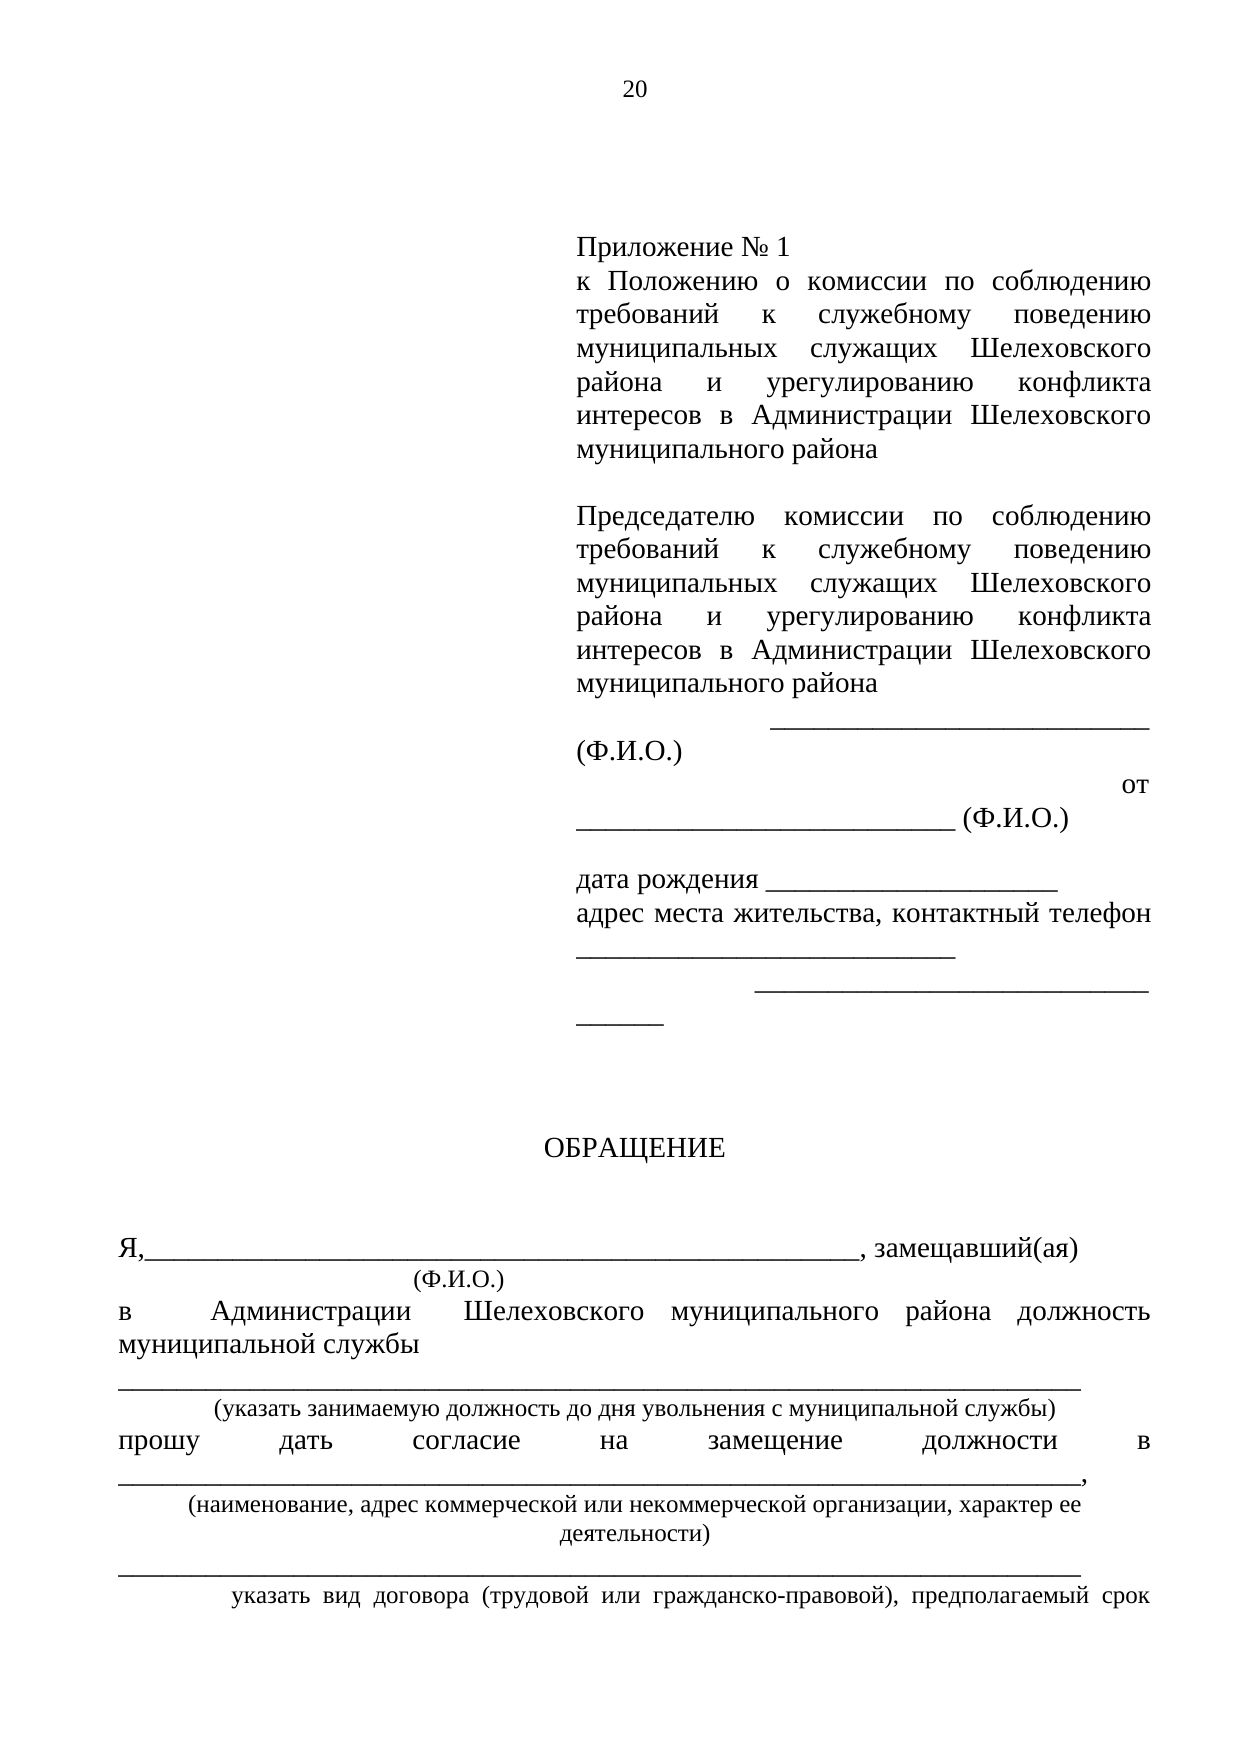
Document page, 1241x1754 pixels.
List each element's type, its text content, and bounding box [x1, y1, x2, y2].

text (наименование, адрес коммерческой или некоммерческой организации, характер ее деятельности) [118, 1489, 1152, 1547]
text ОБРАЩЕНИЕ [118, 1130, 1152, 1163]
text прошу дать согласие на замещение должности в __________________________________________________________________, [118, 1422, 1152, 1489]
text __________________________________________________________________ [118, 1547, 1152, 1580]
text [118, 1580, 1152, 1609]
text (указать занимаемую должность до дня увольнения с муниципальной службы) [118, 1393, 1152, 1422]
text (Ф.И.О.) [339, 1264, 1152, 1293]
text Я,_________________________________________________, замещавший(ая) [118, 1230, 1152, 1264]
text __________________________________________________________________ [118, 1360, 1152, 1393]
text дата рождения ____________________ [576, 861, 1152, 895]
text адрес места жительства, контактный телефон __________________________ [576, 895, 1152, 962]
text __________________________ (Ф.И.О.) [576, 699, 1152, 766]
text в Администрации Шелеховского муниципального района должность муниципальной службы [118, 1293, 1152, 1360]
text к Положению о комиссии по соблюдению требований к служебному поведению муниципальных служащих Шелеховского района и урегулированию конфликта интересов в Администрации Шелеховского муниципального района [576, 263, 1152, 464]
text _________________________________ [576, 962, 1152, 1029]
text от __________________________ (Ф.И.О.) [576, 766, 1152, 833]
text Приложение № 1 [576, 229, 1152, 263]
text Председателю комиссии по соблюдению требований к служебному поведению муниципальных служащих Шелеховского района и урегулированию конфликта интересов в Администрации Шелеховского муниципального района [576, 498, 1152, 699]
